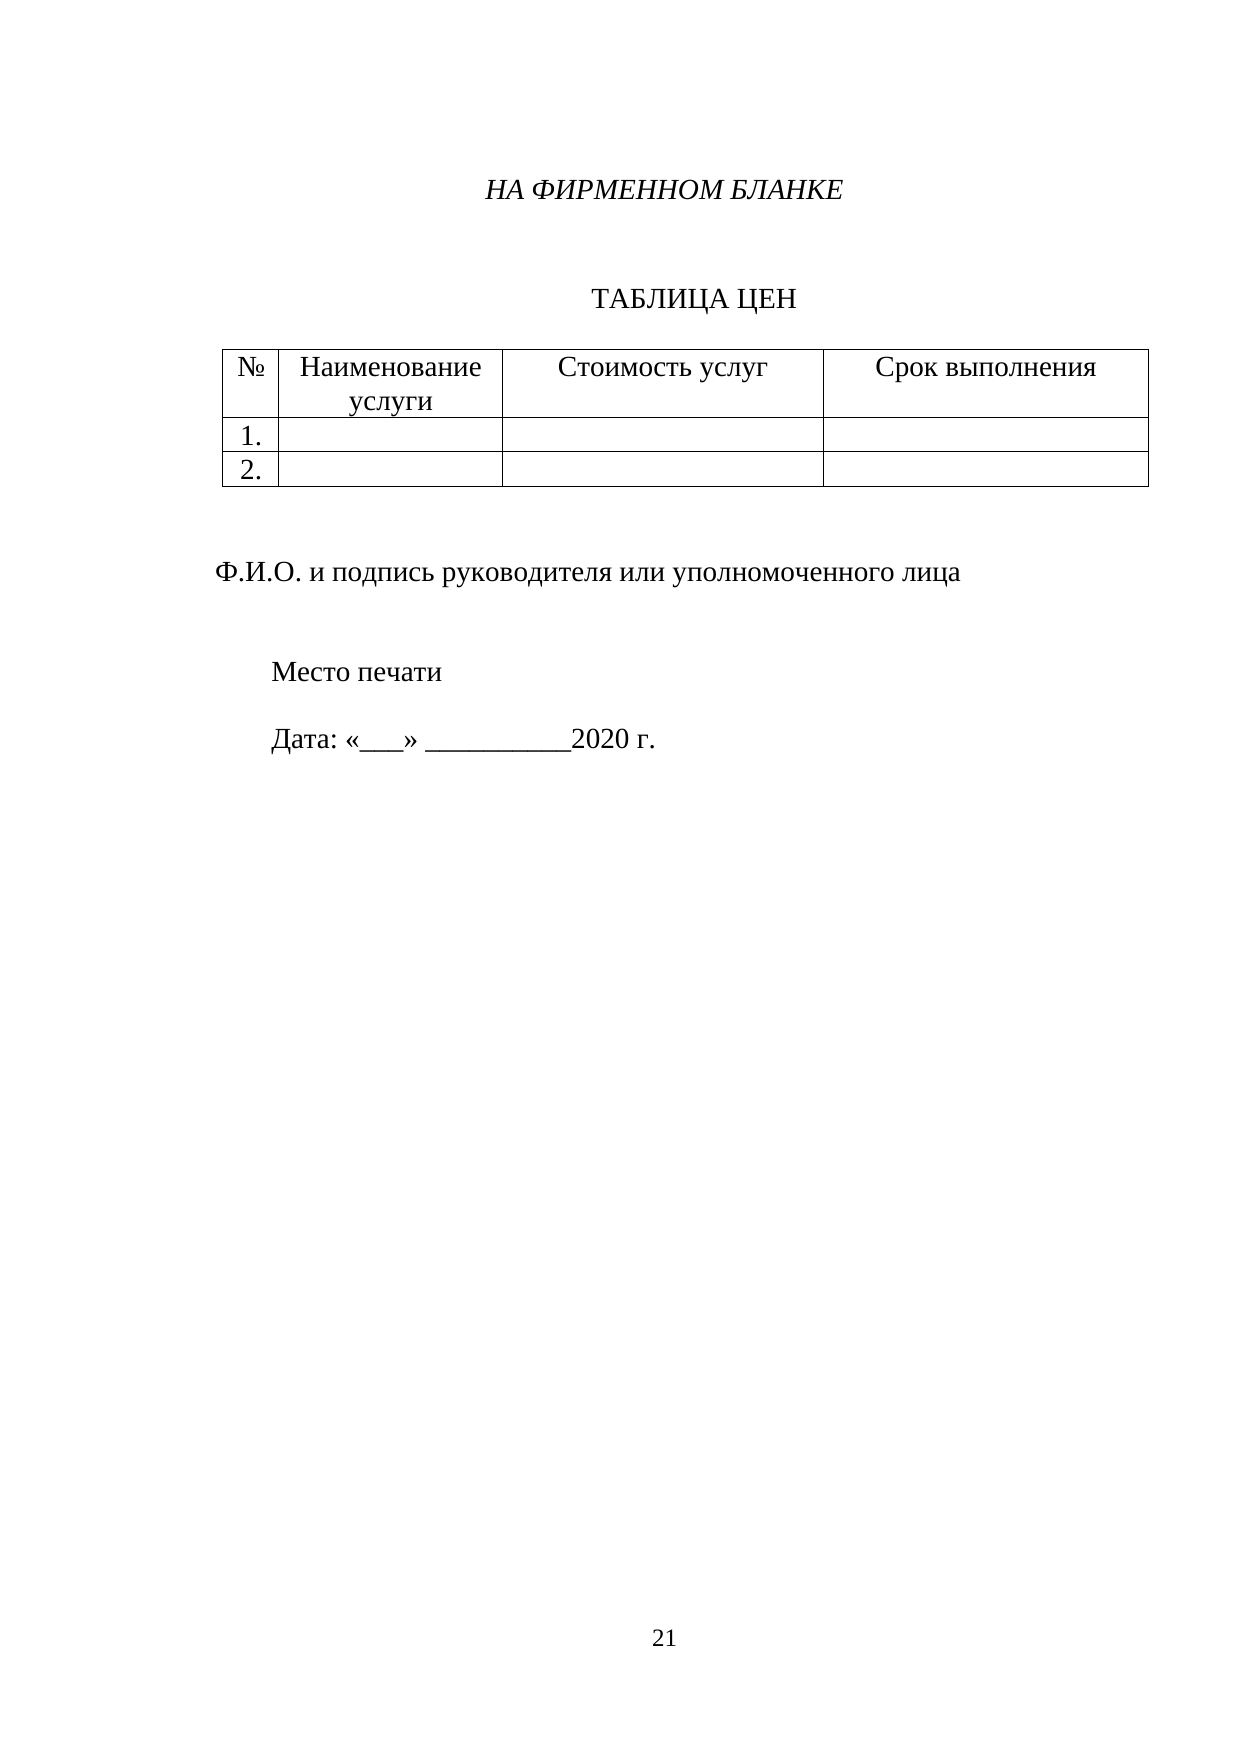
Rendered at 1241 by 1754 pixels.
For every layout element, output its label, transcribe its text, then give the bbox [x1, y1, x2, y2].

table_header Наименование услуги [279, 350, 502, 417]
text Ф.И.О. и подпись руководителя или уполномоченного лица [177, 554, 1152, 587]
table_header Стоимость услуг [503, 350, 823, 417]
table_cell [279, 418, 502, 451]
table_cell [824, 418, 1148, 451]
text ТАБЛИЦА ЦЕН [177, 281, 1152, 315]
table_header Срок выполнения [824, 350, 1148, 417]
table_cell [503, 418, 823, 451]
table_cell [824, 452, 1148, 486]
table_cell [279, 452, 502, 486]
text НА ФИРМЕННОМ БЛАНКЕ [177, 172, 1152, 206]
table_header № [223, 350, 278, 417]
text Дата: «___» __________2020 г. [215, 722, 1152, 755]
table_cell 2. [223, 452, 278, 486]
table_cell 1. [223, 418, 278, 451]
table_cell [503, 452, 823, 486]
text Место печати [215, 654, 1152, 688]
